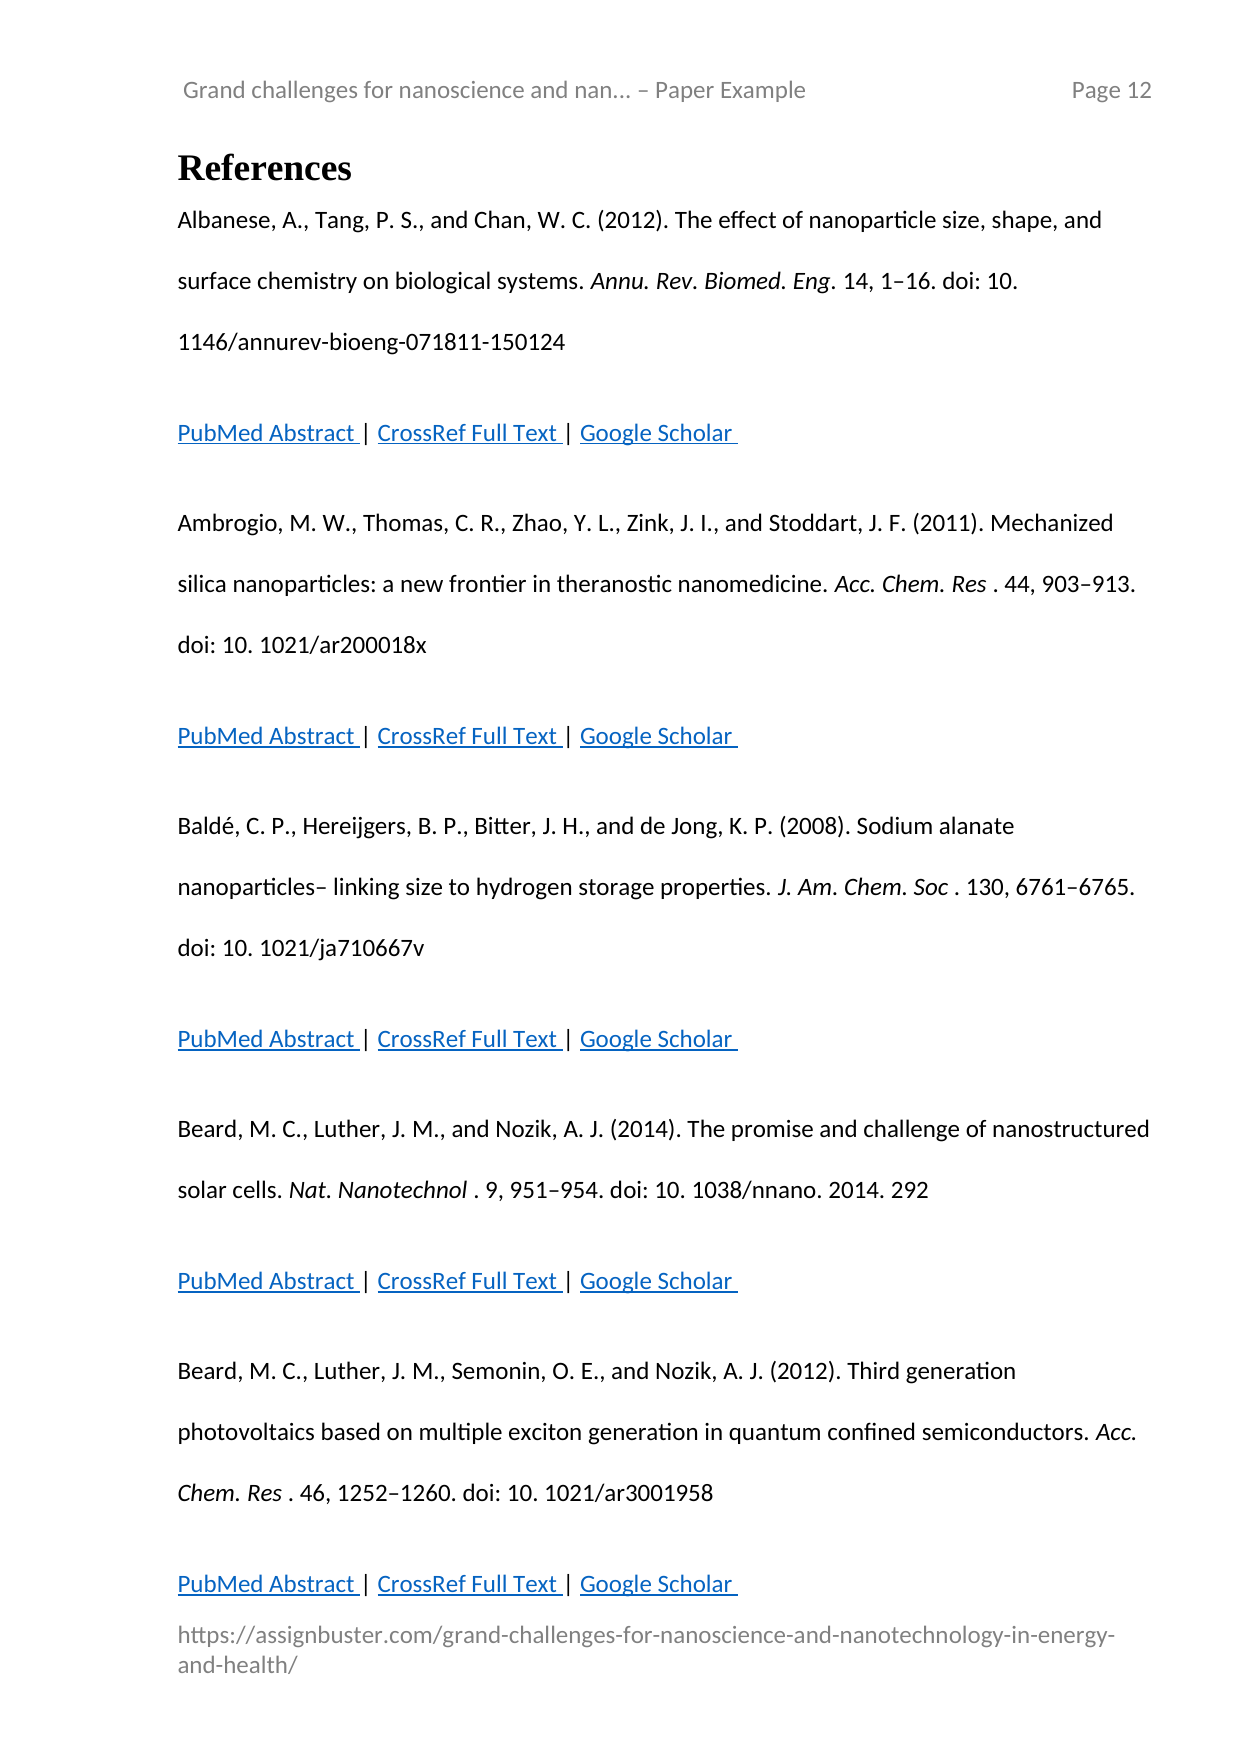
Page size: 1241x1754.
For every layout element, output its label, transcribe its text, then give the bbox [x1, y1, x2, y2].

text PubMed Abstract | CrossRef Full Text | Google Scholar [177, 417, 1152, 447]
text PubMed Abstract | CrossRef Full Text | Google Scholar [177, 720, 1152, 750]
text PubMed Abstract | CrossRef Full Text | Google Scholar [177, 1023, 1152, 1053]
text Baldé, C. P., Hereijgers, B. P., Bitter, J. H., and de Jong, K. P. (2008). Sodium alanate nanoparticles– linking size to hydrogen storage properties. J. Am. Chem. Soc . 130, 6761–6765. doi: 10. 1021/ja710667v [177, 810, 1152, 963]
text Albanese, A., Tang, P. S., and Chan, W. C. (2012). The effect of nanoparticle size, shape, and surface chemistry on biological systems. Annu. Rev. Biomed. Eng. 14, 1–16. doi: 10. 1146/annurev-bioeng-071811-150124 [177, 204, 1152, 357]
text PubMed Abstract | CrossRef Full Text | Google Scholar [177, 1568, 1152, 1599]
subtitle References [177, 145, 1152, 188]
text PubMed Abstract | CrossRef Full Text | Google Scholar [177, 1265, 1152, 1296]
text Beard, M. C., Luther, J. M., and Nozik, A. J. (2014). The promise and challenge of nanostructured solar cells. Nat. Nanotechnol . 9, 951–954. doi: 10. 1038/nnano. 2014. 292 [177, 1113, 1152, 1205]
text Beard, M. C., Luther, J. M., Semonin, O. E., and Nozik, A. J. (2012). Third generation photovoltaics based on multiple exciton generation in quantum confined semiconductors. Acc. Chem. Res . 46, 1252–1260. doi: 10. 1021/ar3001958 [177, 1356, 1152, 1508]
text Ambrogio, M. W., Thomas, C. R., Zhao, Y. L., Zink, J. I., and Stoddart, J. F. (2011). Mechanized silica nanoparticles: a new frontier in theranostic nanomedicine. Acc. Chem. Res . 44, 903–913. doi: 10. 1021/ar200018x [177, 507, 1152, 660]
